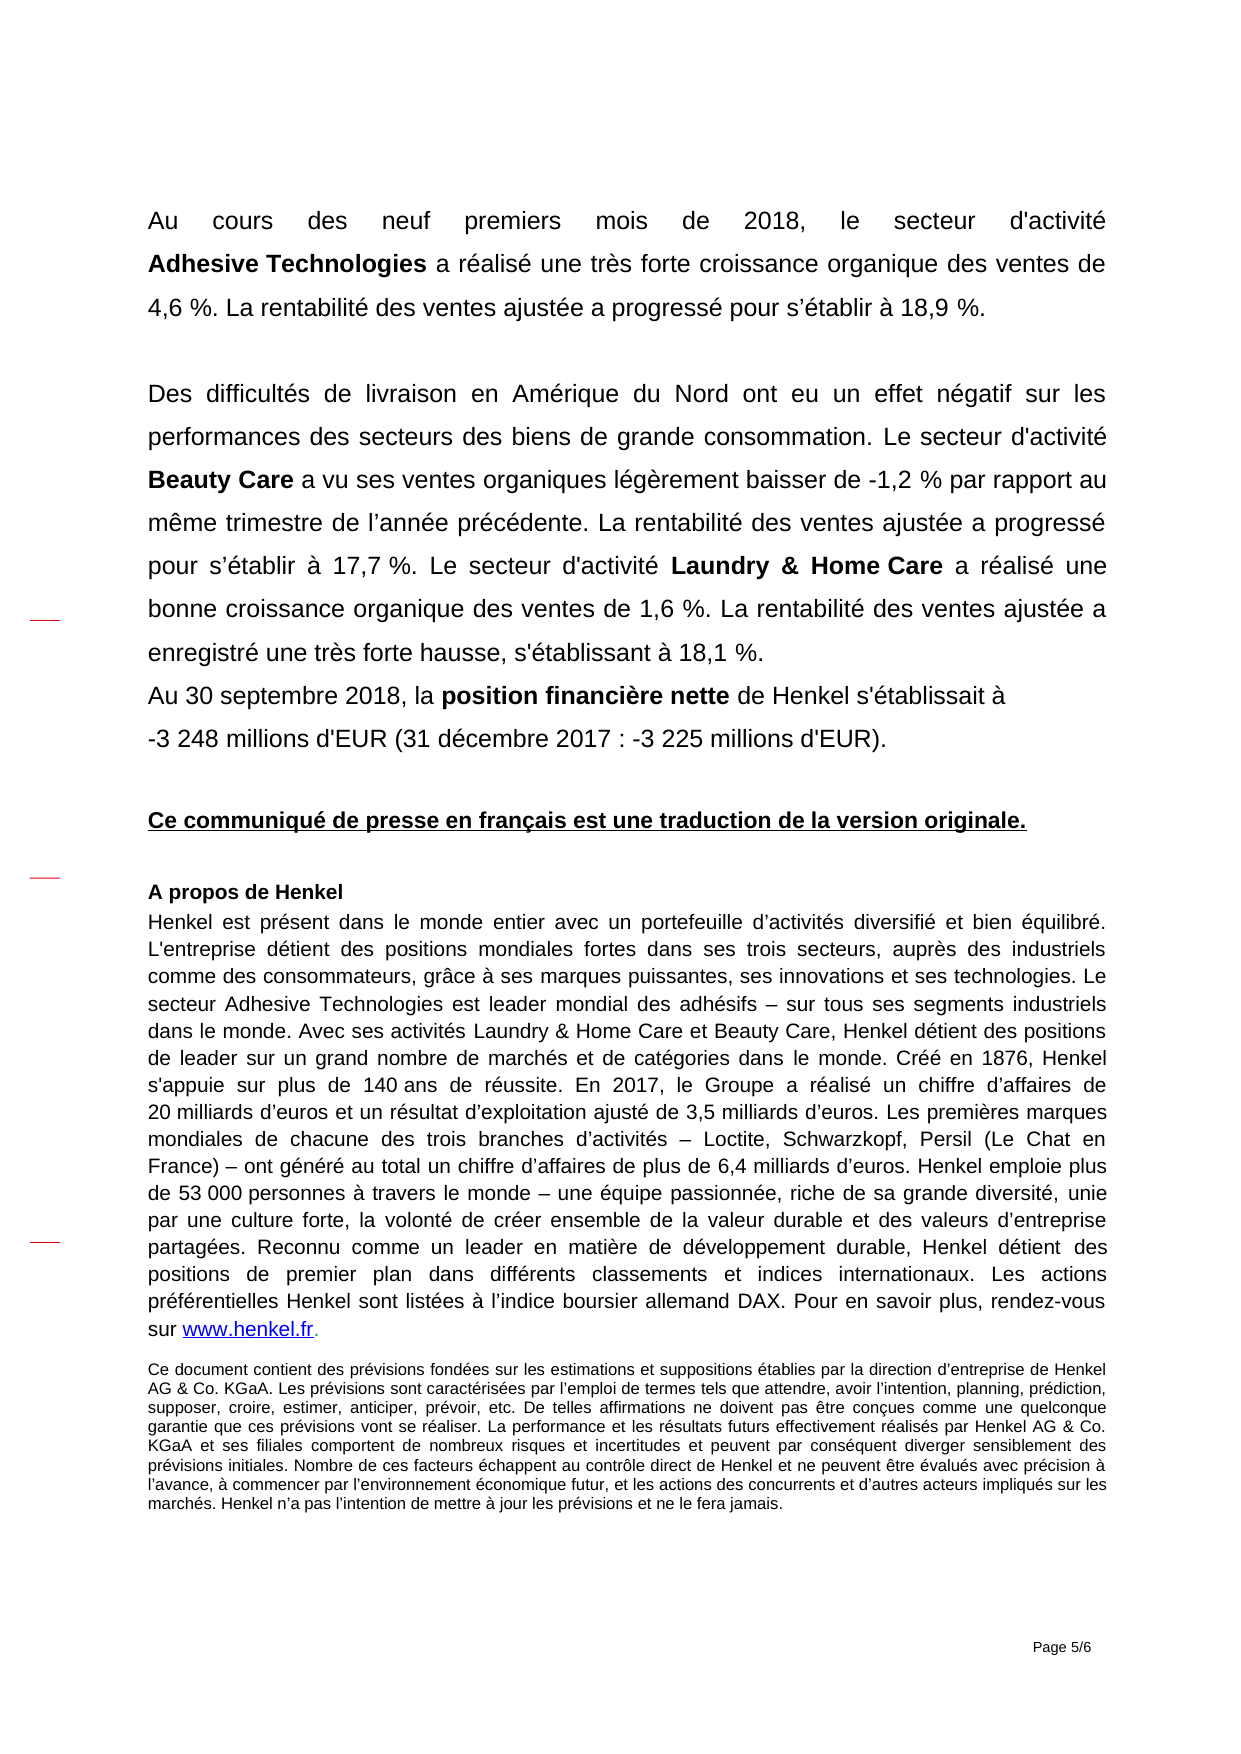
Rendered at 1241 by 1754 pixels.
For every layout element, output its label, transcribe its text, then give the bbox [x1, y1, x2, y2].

text Henkel est présent dans le monde entier avec un portefeuille d’activités diversifié et bien équilibré. L'entreprise détient des positions mondiales fortes dans ses trois secteurs, auprès des industriels comme des consommateurs, grâce à ses marques puissantes, ses innovations et ses technologies. Le secteur Adhesive Technologies est leader mondial des adhésifs – sur tous ses segments industriels dans le monde. Avec ses activités Laundry & Home Care et Beauty Care, Henkel détient des positions de leader sur un grand nombre de marchés et de catégories dans le monde. Créé en 1876, Henkel s'appuie sur plus de 140 ans de réussite. En 2017, le Groupe a réalisé un chiffre d’affaires de 20 milliards d’euros et un résultat d’exploitation ajusté de 3,5 milliards d’euros. Les premières marques mondiales de chacune des trois branches d’activités – Loctite, Schwarzkopf, Persil (Le Chat en France) – ont généré au total un chiffre d’affaires de plus de 6,4 milliards d’euros. Henkel emploie plus de 53 000 personnes à travers le monde – une équipe passionnée, riche de sa grande diversité, unie par une culture forte, la volonté de créer ensemble de la valeur durable et des valeurs d’entreprise partagées. Reconnu comme un leader en matière de développement durable, Henkel détient des positions de premier plan dans différents classements et indices internationaux. Les actions préférentielles Henkel sont listées à l’indice boursier allemand DAX. Pour en savoir plus, rendez-vous sur www.henkel.fr. [148, 907, 1107, 1340]
text A propos de Henkel [148, 879, 1107, 903]
text Ce communiqué de presse en français est une traduction de la version originale. [148, 807, 1107, 833]
text Au cours des neuf premiers mois de 2018, le secteur d'activité Adhesive Technologies a réalisé une très forte croissance organique des ventes de 4,6 %. La rentabilité des ventes ajustée a progressé pour s’établir à 18,9 %. [148, 206, 1107, 321]
text Ce document contient des prévisions fondées sur les estimations et suppositions établies par la direction d’entreprise de Henkel AG & Co. KGaA. Les prévisions sont caractérisées par l’emploi de termes tels que attendre, avoir l’intention, planning, prédiction, supposer, croire, estimer, anticiper, prévoir, etc. De telles affirmations ne doivent pas être conçues comme une quelconque garantie que ces prévisions vont se réaliser. La performance et les résultats futurs effectivement réalisés par Henkel AG & Co. KGaA et ses filiales comportent de nombreux risques et incertitudes et peuvent par conséquent diverger sensiblement des prévisions initiales. Nombre de ces facteurs échappent au contrôle direct de Henkel et ne peuvent être évalués avec précision à l’avance, à commencer par l’environnement économique futur, et les actions des concurrents et d’autres acteurs impliqués sur les marchés. Henkel n’a pas l’intention de mettre à jour les prévisions et ne le fera jamais. [148, 1359, 1107, 1513]
text -3 248 millions d'EUR (31 décembre 2017 : -3 225 millions d'EUR). [148, 724, 1107, 753]
text Au 30 septembre 2018, la position financière nette de Henkel s'établissait à [148, 681, 1107, 709]
text Des difficultés de livraison en Amérique du Nord ont eu un effet négatif sur les performances des secteurs des biens de grande consommation. Le secteur d'activité Beauty Care a vu ses ventes organiques légèrement baisser de -1,2 % par rapport au même trimestre de l’année précédente. La rentabilité des ventes ajustée a progressé pour s’établir à 17,7 %. Le secteur d'activité Laundry & Home Care a réalisé une bonne croissance organique des ventes de 1,6 %. La rentabilité des ventes ajustée a enregistré une très forte hausse, s'établissant à 18,1 %. [148, 379, 1107, 666]
